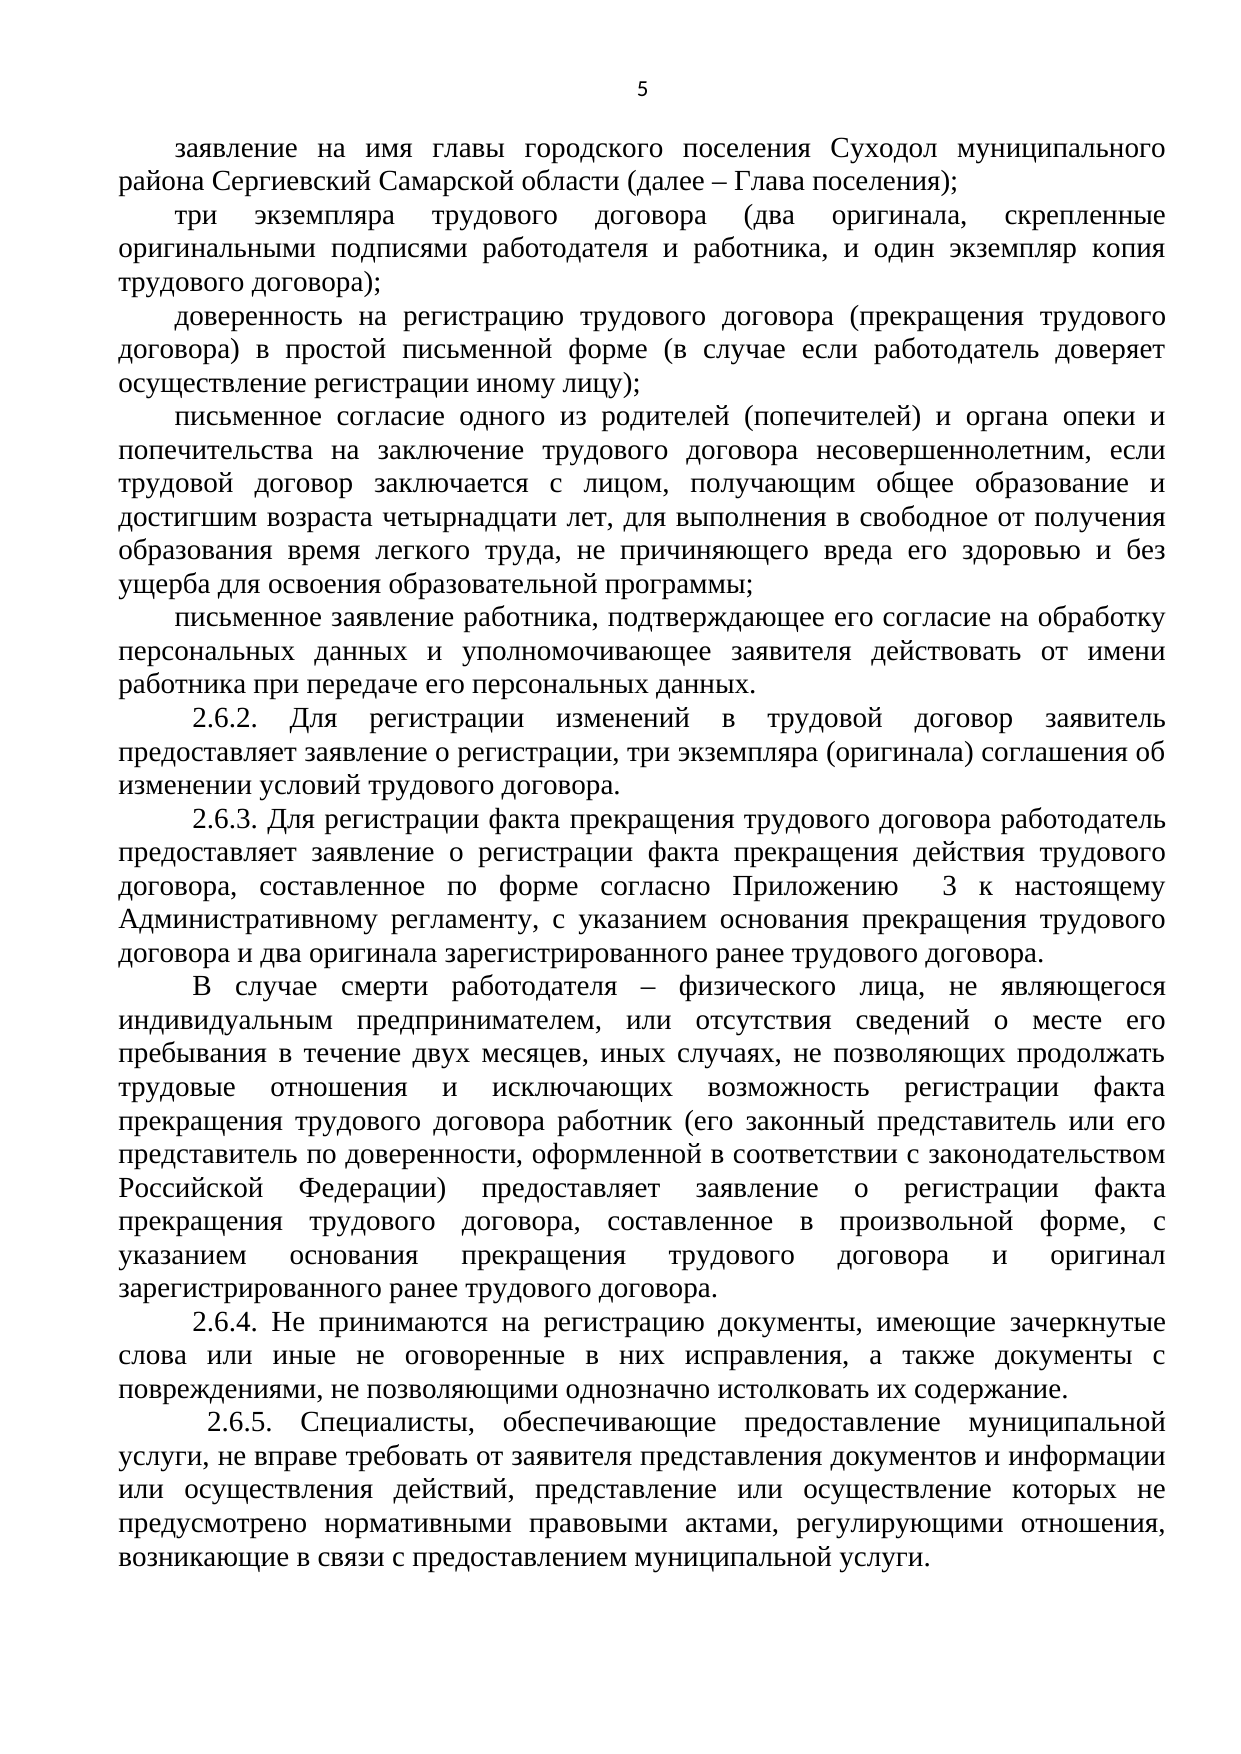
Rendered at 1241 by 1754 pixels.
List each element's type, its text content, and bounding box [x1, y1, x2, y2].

text три экземпляра трудового договора (два оригинала, скрепленные оригинальными подписями работодателя и работника, и один экземпляр копия трудового договора); [118, 197, 1167, 298]
text письменное заявление работника, подтверждающее его согласие на обработку персональных данных и уполномочивающее заявителя действовать от имени работника при передаче его персональных данных. [118, 599, 1167, 700]
text заявление на имя главы городского поселения Суходол муниципального района Сергиевский Самарской области (далее – Глава поселения); [118, 130, 1167, 197]
text 2.6.4. Не принимаются на регистрацию документы, имеющие зачеркнутые слова или иные не оговоренные в них исправления, а также документы с повреждениями, не позволяющими однозначно истолковать их содержание. [118, 1304, 1167, 1404]
text В случае смерти работодателя – физического лица, не являющегося индивидуальным предпринимателем, или отсутствия сведений о месте его пребывания в течение двух месяцев, иных случаях, не позволяющих продолжать трудовые отношения и исключающих возможность регистрации факта прекращения трудового договора работник (его законный представитель или его представитель по доверенности, оформленной в соответствии с законодательством Российской Федерации) предоставляет заявление о регистрации факта прекращения трудового договора, составленное в произвольной форме, с указанием основания прекращения трудового договора и оригинал зарегистрированного ранее трудового договора. [118, 968, 1167, 1304]
text 2.6.2. Для регистрации изменений в трудовой договор заявитель предоставляет заявление о регистрации, три экземпляра (оригинала) соглашения об изменении условий трудового договора. [118, 700, 1167, 801]
text письменное согласие одного из родителей (попечителей) и органа опеки и попечительства на заключение трудового договора несовершеннолетним, если трудовой договор заключается с лицом, получающим общее образование и достигшим возраста четырнадцати лет, для выполнения в свободное от получения образования время легкого труда, не причиняющего вреда его здоровью и без ущерба для освоения образовательной программы; [118, 398, 1167, 599]
text 2.6.5. Специалисты, обеспечивающие предоставление муниципальной услуги, не вправе требовать от заявителя представления документов и информации или осуществления действий, представление или осуществление которых не предусмотрено нормативными правовыми актами, регулирующими отношения, возникающие в связи с предоставлением муниципальной услуги. [118, 1404, 1167, 1572]
text 2.6.3. Для регистрации факта прекращения трудового договора работодатель предоставляет заявление о регистрации факта прекращения действия трудового договора, составленное по форме согласно Приложению 3 к настоящему Административному регламенту, с указанием основания прекращения трудового договора и два оригинала зарегистрированного ранее трудового договора. [118, 801, 1167, 968]
text доверенность на регистрацию трудового договора (прекращения трудового договора) в простой письменной форме (в случае если работодатель доверяет осуществление регистрации иному лицу); [118, 298, 1167, 398]
